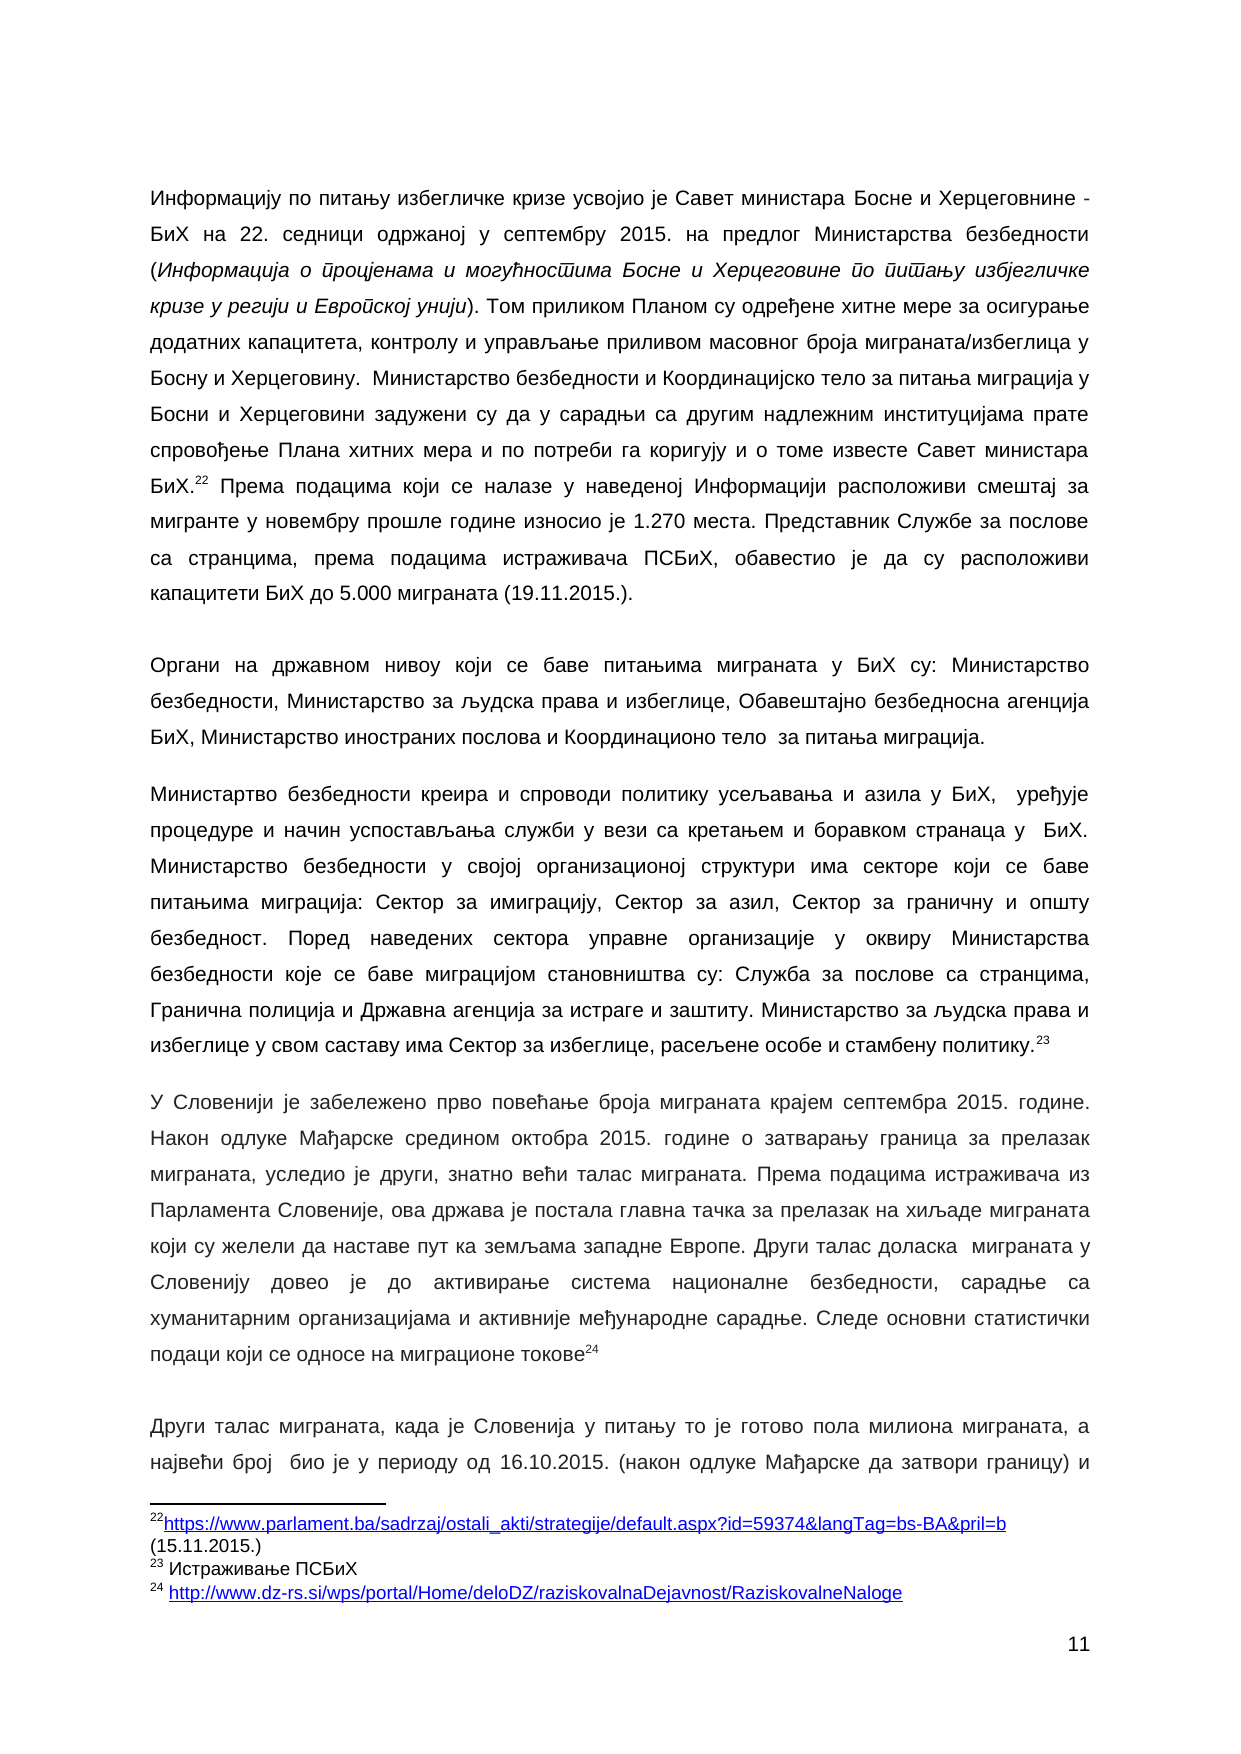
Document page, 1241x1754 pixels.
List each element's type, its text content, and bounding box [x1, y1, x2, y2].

text Органи на државном нивоу који се баве питањима миграната у БиХ су: Министарство безбедности, Министарство за људска права и избеглице, Обавештајно безбедносна агенција БиХ, Министарство иностраних послова и Координационо тело за питања миграција. [150, 653, 1090, 749]
text У Словенији је забележено прво повећање броја миграната крајем септембра 2015. године. Након одлуке Мађарске средином октобра 2015. године о затварању граница за прелазак миграната, уследио је други, знатно већи талас миграната. Према подацима истраживача из Парламента Словеније, ова држава је постала главна тачка за прелазак на хиљаде миграната који су желели да наставе пут ка земљама западне Европе. Други талас доласка миграната у Словенију довео је до активирање система националне безбедности, сарадње са хуманитарним организацијама и активније међународне сарадње. Следе основни статистички подаци који се односе на миграционе токове [150, 1090, 1090, 1366]
text Министартво безбедности креира и спроводи политику усељавања и азила у БиХ, уређује процедуре и начин успостављања служби у вези са кретањем и боравком странаца у БиХ. Министарство безбедности у својој организационој структури има секторе који се баве питањима миграција: Сектор за имиграцију, Сектор за азил, Сектор за граничну и општу безбедност. Поред наведених сектора управне организације у оквиру Министарства безбедности које се баве миграцијом становништва су: Служба за послове са странцима, Гранична полиција и Државна агенција за истраге и заштиту. Министарство за људска права и избеглице у свом саставу има Сектор за избеглице, расељене особе и стамбену политику. [150, 782, 1090, 1057]
text Информацију по питању избегличке кризе усвојио је Савет министара Боснe и Херцеговнинe -БиХ на 22. седници одржаној у септембру 2015. на предлог Министарства безбедности (Информација о процјенама и могућностима Босне и Херцеговине по питању избјегличке кризе у регији и Европској унији). Том приликом Планом су одређене хитне мере за осигурање додатних капацитета, контролу и управљање приливом масовног броја миграната/избеглица у Босну и Херцеговину. Министарство безбедности и Координацијско тело за питања миграција у Босни и Херцеговини задужени су да у сарадњи са другим надлежним институцијама прате спровођење Плана хитних мера и по потреби га коригују и о томе известе Савет министара БиХ. Према подацима који се налазе у наведеној Информацији расположиви смештај за мигранте у новембру прошле године износио је 1.270 места. Представник Службе за послове са странцима, према подацима истраживача ПСБиХ, обавестио је да су расположиви капацитети БиХ до 5.000 миграната (19.11.2015.). [150, 186, 1090, 605]
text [150, 1413, 1090, 1473]
